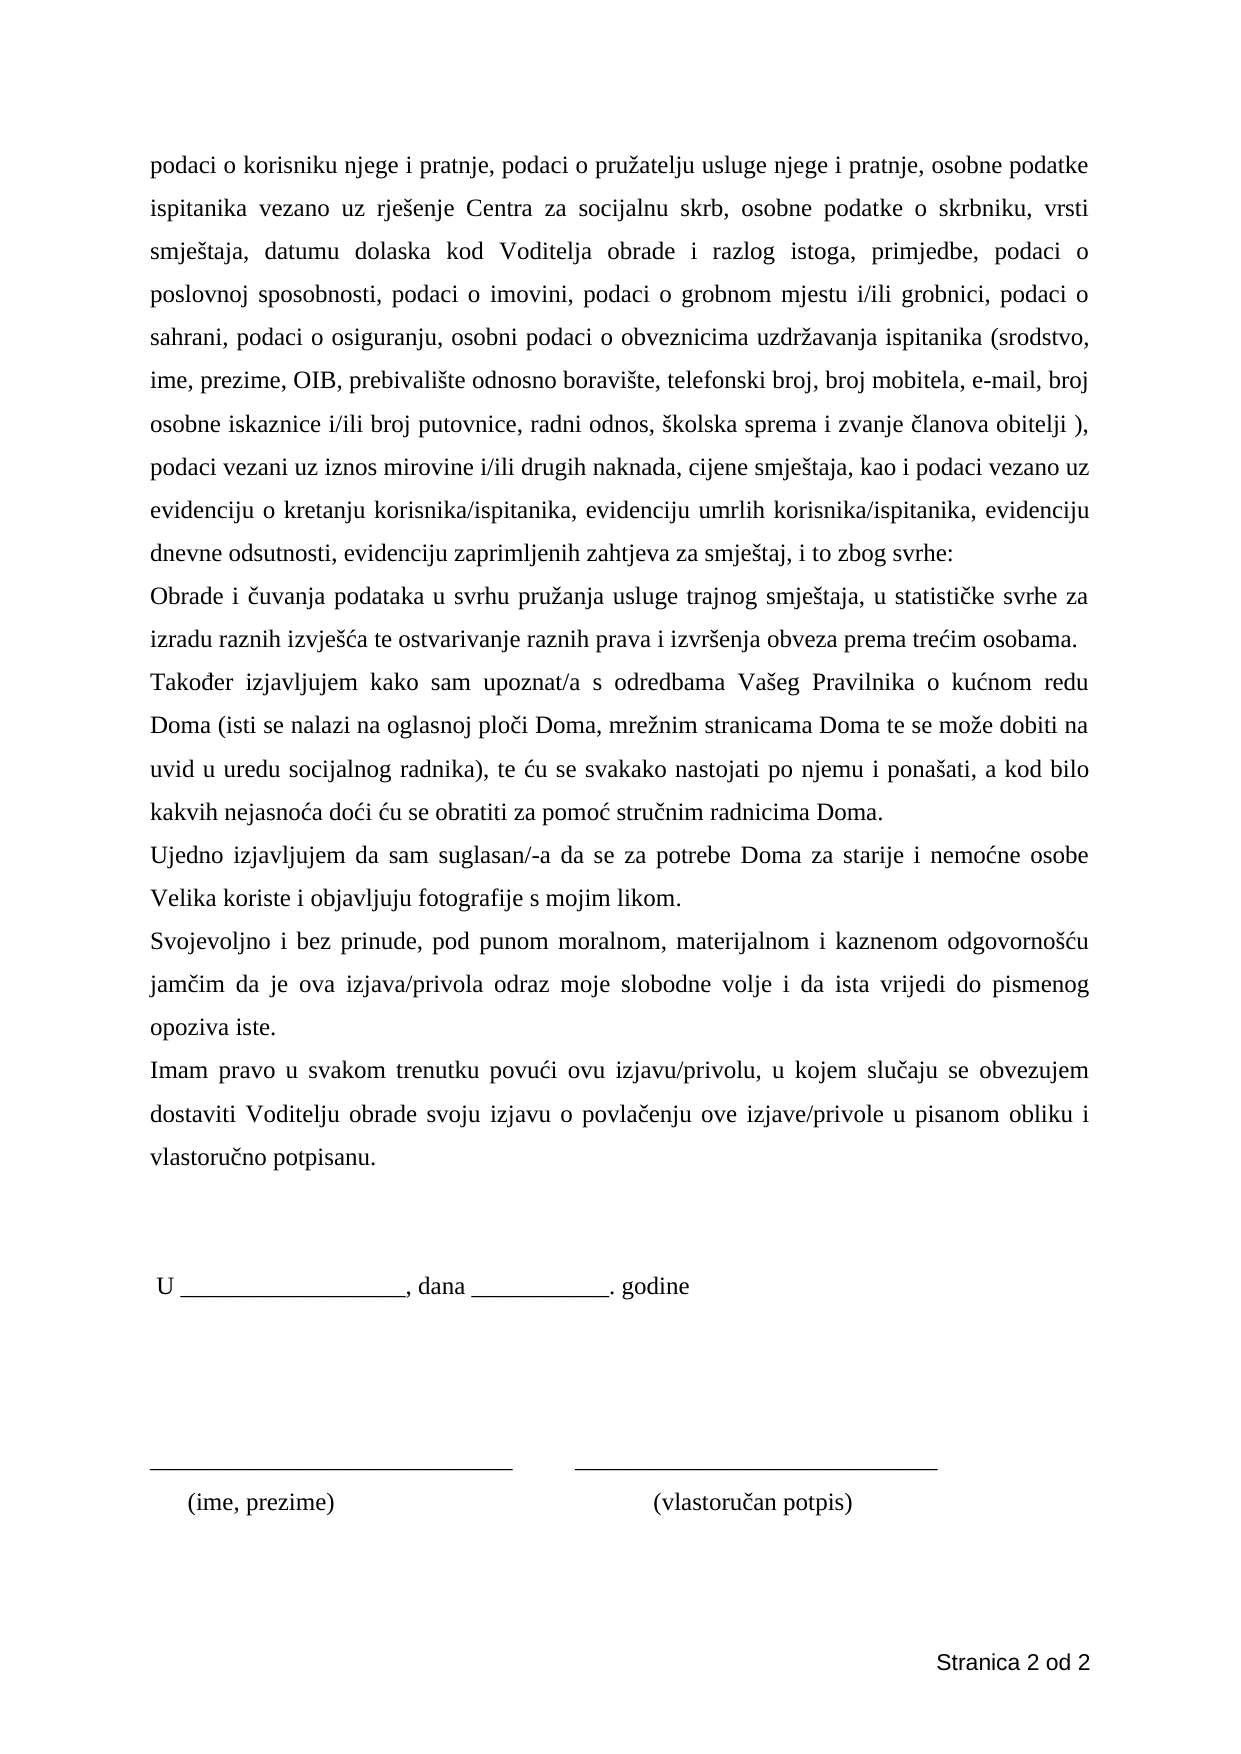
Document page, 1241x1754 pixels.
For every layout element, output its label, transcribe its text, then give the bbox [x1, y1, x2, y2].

text _____________________________ _____________________________ [150, 1444, 1090, 1472]
text (ime, prezime) (vlastoručan potpis) [150, 1487, 1090, 1516]
text Također izjavljujem kako sam upoznat/a s odredbama Vašeg Pravilnika o kućnom redu Doma (isti se nalazi na oglasnoj ploči Doma, mrežnim stranicama Doma te se može dobiti na uvid u uredu socijalnog radnika), te ću se svakako nastojati po njemu i ponašati, a kod bilo kakvih nejasnoća doći ću se obratiti za pomoć stručnim radnicima Doma. [150, 667, 1090, 826]
text U __________________, dana ___________. godine [150, 1271, 1090, 1300]
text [150, 150, 1090, 567]
text Obrade i čuvanja podataka u svrhu pružanja usluge trajnog smještaja, u statističke svrhe za izradu raznih izvješća te ostvarivanje raznih prava i izvršenja obveza prema trećim osobama. [150, 581, 1090, 653]
text Svojevoljno i bez prinude, pod punom moralnom, materijalnom i kaznenom odgovornošću jamčim da je ova izjava/privola odraz moje slobodne volje i da ista vrijedi do pismenog opoziva iste. [150, 926, 1090, 1041]
text Ujedno izjavljujem da sam suglasan/-a da se za potrebe Doma za starije i nemoćne osobe Velika koriste i objavljuju fotografije s mojim likom. [150, 840, 1090, 912]
text Imam pravo u svakom trenutku povući ovu izjavu/privolu, u kojem slučaju se obvezujem dostaviti Voditelju obrade svoju izjavu o povlačenju ove izjave/privole u pisanom obliku i vlastoručno potpisanu. [150, 1056, 1090, 1171]
